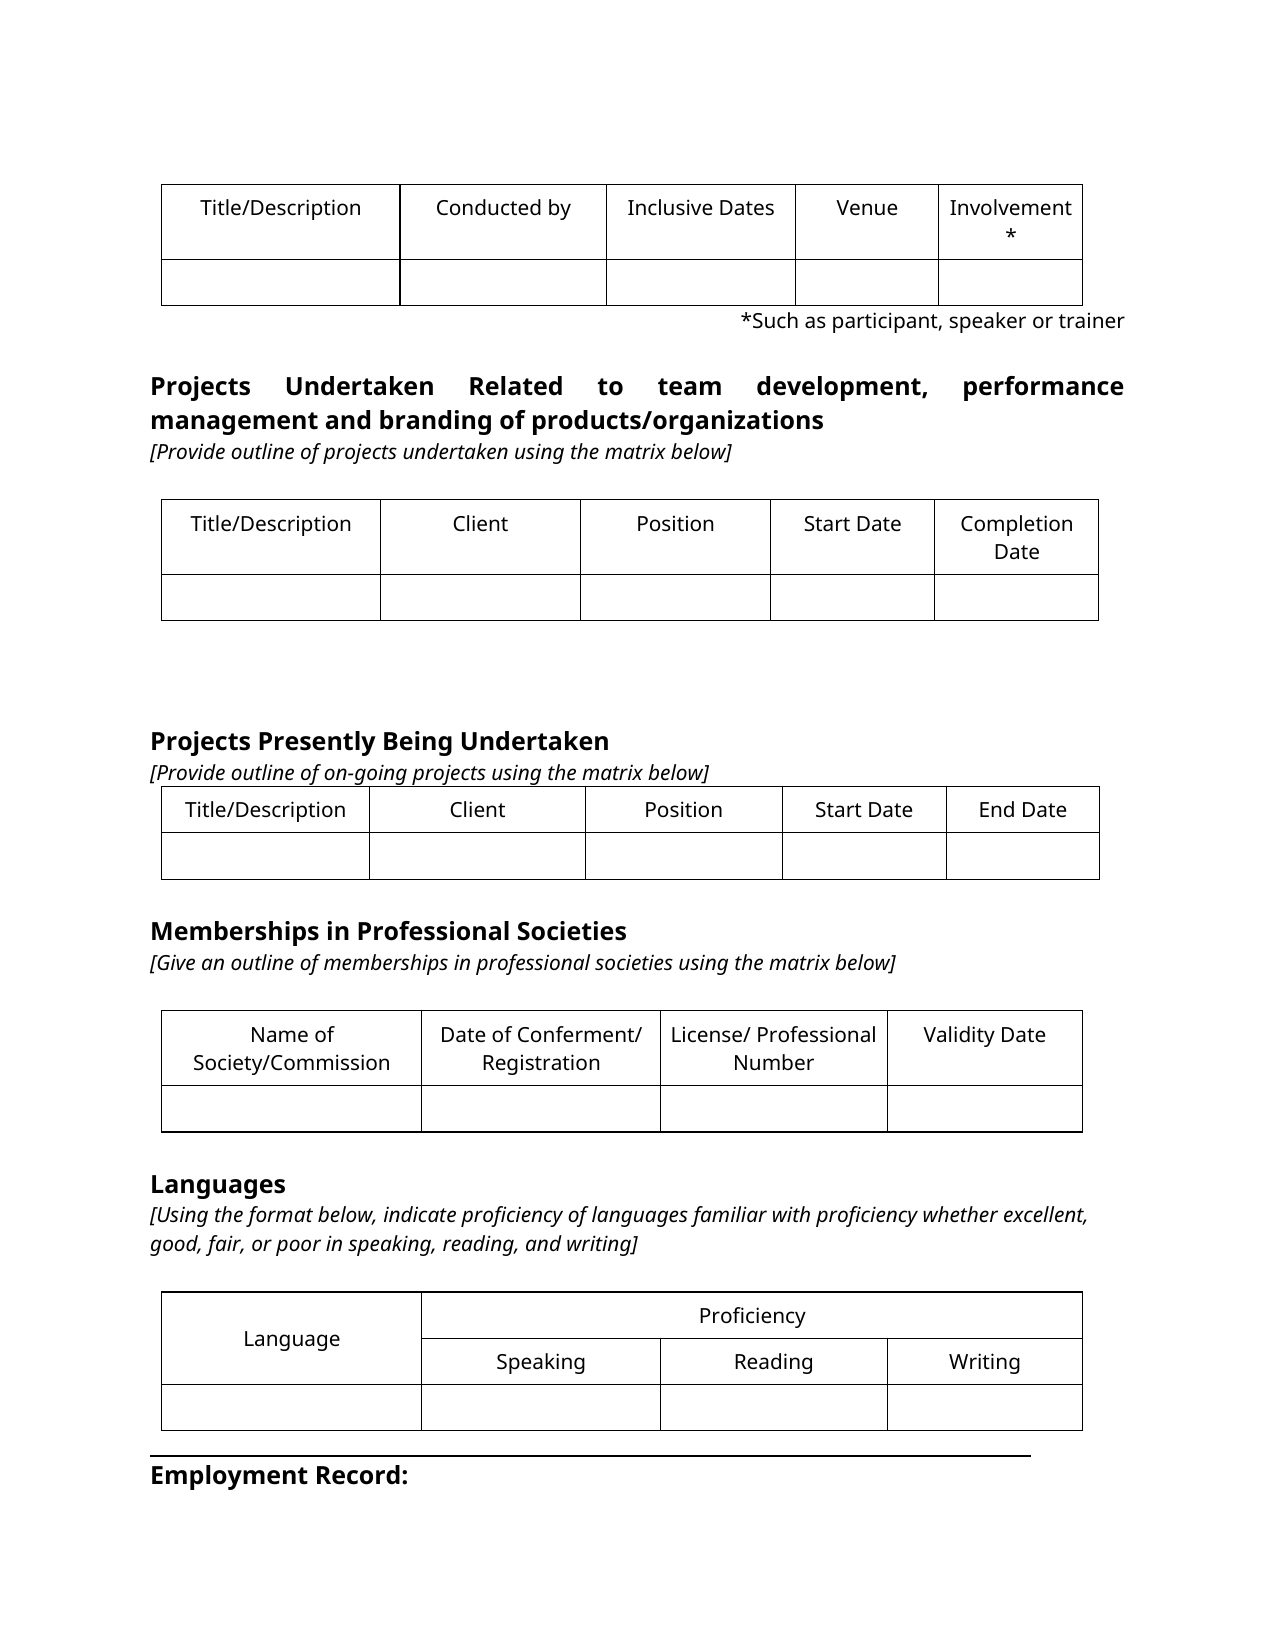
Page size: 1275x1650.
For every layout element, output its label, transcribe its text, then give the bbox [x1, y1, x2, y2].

table_cell [586, 833, 782, 879]
table_cell [401, 260, 606, 305]
table_cell [422, 1086, 660, 1131]
table_header Proficiency [422, 1293, 1082, 1338]
table_header License/ Professional Number [661, 1011, 887, 1085]
text *Such as participant, speaker or trainer [225, 306, 1125, 334]
table_header Inclusive Dates [607, 185, 795, 259]
table_header Position [586, 787, 782, 832]
text Employment Record: [150, 1458, 1125, 1492]
table_header Position [581, 500, 770, 574]
table_cell [888, 1385, 1082, 1430]
text Languages [150, 1166, 1125, 1201]
table_header Completion Date [935, 500, 1098, 574]
table_cell [162, 1086, 421, 1131]
table_header Date of Conferment/ Registration [422, 1011, 660, 1085]
table_header Involvement* [939, 185, 1082, 259]
table_cell [581, 575, 770, 620]
table_cell Writing [888, 1339, 1082, 1384]
table_cell [935, 575, 1098, 620]
text [Give an outline of memberships in professional societies using the matrix below] [150, 948, 1125, 976]
table_cell [607, 260, 795, 305]
table_header Title/Description [162, 787, 369, 832]
table_cell Reading [661, 1339, 887, 1384]
table_cell [888, 1086, 1082, 1131]
table_cell [796, 260, 938, 305]
table_header Title/Description [162, 185, 399, 259]
table_cell [661, 1086, 887, 1131]
table_cell [370, 833, 585, 879]
text [Using the format below, indicate proficiency of languages familiar with proficiency whether excellent, good, fair, or poor in speaking, reading, and writing] [150, 1201, 1125, 1257]
text Projects Undertaken Related to team development, performance management and branding of products/organizations [150, 369, 1125, 437]
table_cell [381, 575, 580, 620]
table_header Validity Date [888, 1011, 1082, 1085]
table_header Language [162, 1293, 421, 1384]
table_header Client [370, 787, 585, 832]
table_header Title/Description [162, 500, 380, 574]
table_header Start Date [783, 787, 946, 832]
table_cell [783, 833, 946, 879]
text [Provide outline of projects undertaken using the matrix below] [150, 437, 1125, 465]
text Memberships in Professional Societies [150, 914, 1125, 948]
text Projects Presently Being Undertaken [150, 723, 1125, 758]
table_cell [771, 575, 934, 620]
table_cell [162, 1385, 421, 1430]
text [Provide outline of on-going projects using the matrix below] [150, 758, 1125, 786]
table_cell [422, 1385, 660, 1430]
table_cell [162, 260, 399, 305]
table_cell [162, 575, 380, 620]
table_cell [162, 833, 369, 879]
table_header Client [381, 500, 580, 574]
table_header Name of Society/Commission [162, 1011, 421, 1085]
table_header End Date [947, 787, 1099, 832]
table_cell [661, 1385, 887, 1430]
table_header Conducted by [401, 185, 606, 259]
table_cell Speaking [422, 1339, 660, 1384]
table_cell [947, 833, 1099, 879]
table_cell [939, 260, 1082, 305]
table_header Venue [796, 185, 938, 259]
table_header Start Date [771, 500, 934, 574]
